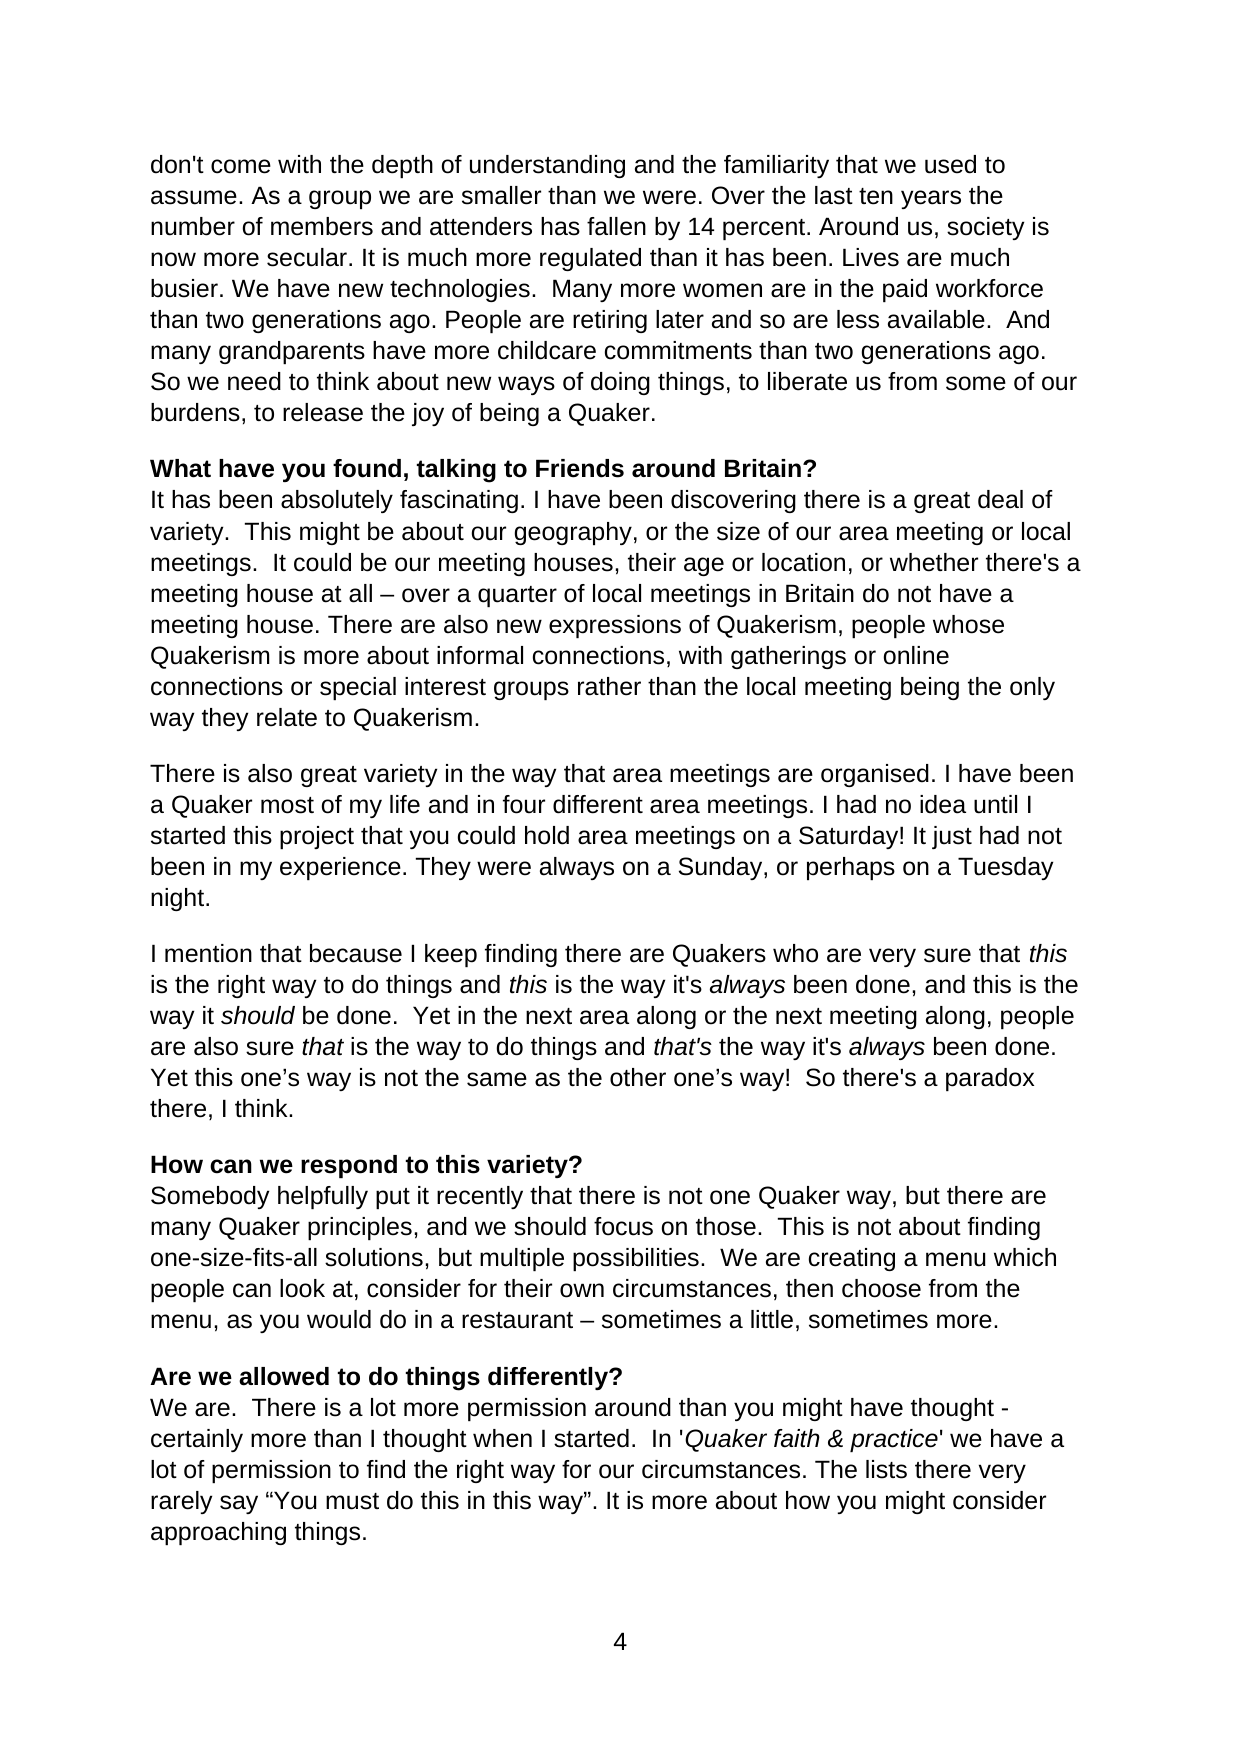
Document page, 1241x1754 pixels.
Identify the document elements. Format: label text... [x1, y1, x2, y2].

text Somebody helpfully put it recently that there is not one Quaker way, but there are many Quaker principles, and we should focus on those. This is not about finding one-size-fits-all solutions, but multiple possibilities. We are creating a menu which people can look at, consider for their own circumstances, then choose from the menu, as you would do in a restaurant – sometimes a little, sometimes more. [150, 1181, 1090, 1334]
subtitle How can we respond to this variety? [150, 1150, 1090, 1179]
text It has been absolutely fascinating. I have been discovering there is a great deal of variety. This might be about our geography, or the size of our area meeting or local meetings. It could be our meeting houses, their age or location, or whether there's a meeting house at all – over a quarter of local meetings in Britain do not have a meeting house. There are also new expressions of Quakerism, people whose Quakerism is more about informal connections, with gatherings or online connections or special interest groups rather than the local meeting being the only way they relate to Quakerism. [150, 485, 1090, 731]
subtitle What have you found, talking to Friends around Britain? [150, 454, 1090, 483]
text There is also great variety in the way that area meetings are organised. I have been a Quaker most of my life and in four different area meetings. I had no idea until I started this project that you could hold area meetings on a Saturday! It just had not been in my experience. They were always on a Sunday, or perhaps on a Tuesday night. [150, 759, 1090, 912]
text We are. There is a lot more permission around than you might have thought - certainly more than I thought when I started. In 'Quaker faith & practice' we have a lot of permission to find the right way for our circumstances. The lists there very rarely say “You must do this in this way”. It is more about how you might consider approaching things. [150, 1392, 1090, 1545]
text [150, 150, 1090, 427]
subtitle Are we allowed to do things differently? [150, 1361, 1090, 1390]
text I mention that because I keep finding there are Quakers who are very sure that this is the right way to do things and this is the way it's always been done, and this is the way it should be done. Yet in the next area along or the next meeting along, people are also sure that is the way to do things and that's the way it's always been done. Yet this one’s way is not the same as the other one’s way! So there's a paradox there, I think. [150, 939, 1090, 1123]
